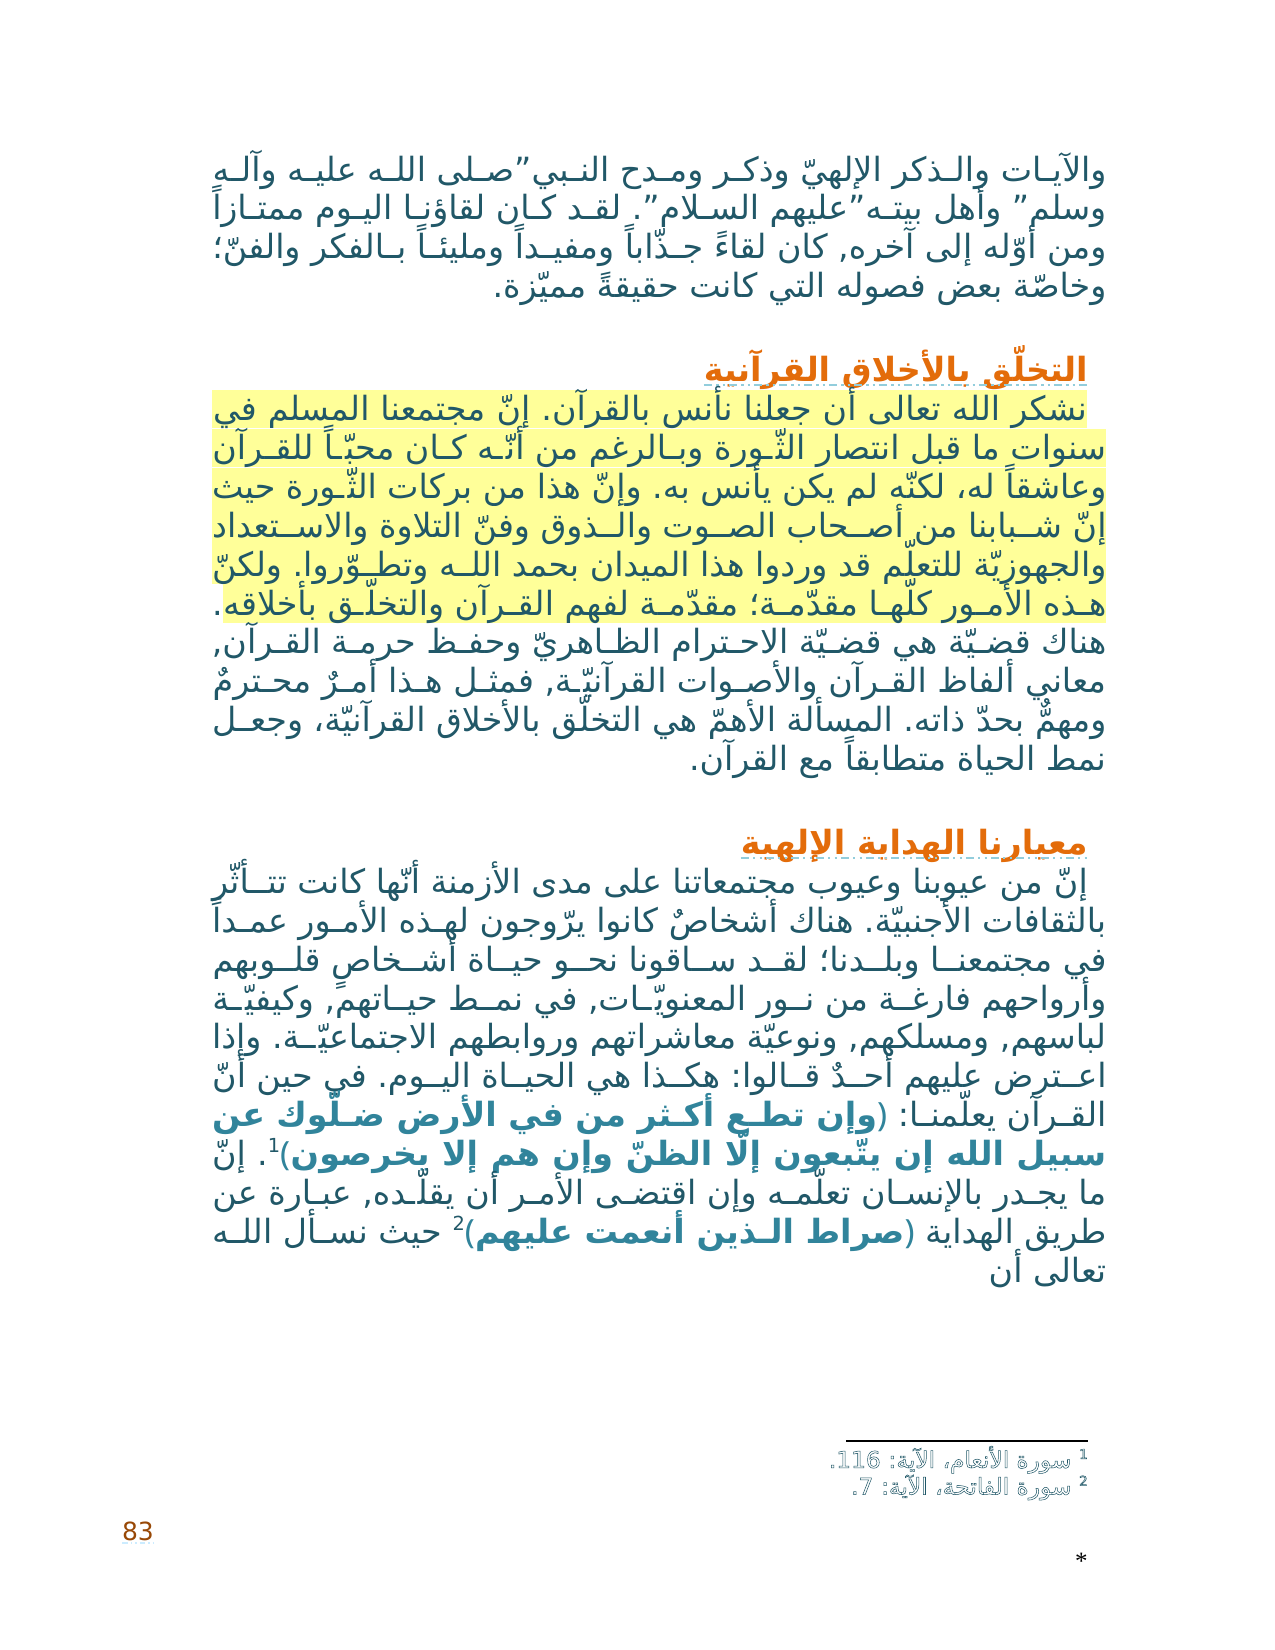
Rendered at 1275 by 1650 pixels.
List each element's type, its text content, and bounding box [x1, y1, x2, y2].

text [212, 150, 1106, 305]
text نشكر الله تعالى أن جعلنا نأنس بالقرآن. إنّ مجتمعنا المسلم في سنوات ما قبل انتصار الثّورة وبالرغم من أنّه كان محبّاً للقرآن وعاشقاً له، لكنّه لم يكن يأنس به. وإنّ هذا من بركات الثّورة حيث إنّ شبابنا من أصحاب الصوت والذوق وفنّ التلاوة والاستعداد والجهوزيّة للتعلّم قد وردوا هذا الميدان بحمد الله وتطوّروا. ولكنّ هذه الأمور كلّها مقدّمة؛ مقدّمة لفهم القرآن والتخلّق بأخلاقه. هناك قضيّة هي قضيّة الاحترام الظاهريّ وحفظ حرمة القرآن, معاني ألفاظ القرآن والأصوات القرآنيّة, فمثل هذا أمرٌ محترمٌ ومهمٌّ بحدّ ذاته. المسألة الأهمّ هي التخلّق بالأخلاق القرآنيّة، وجعل نمط الحياة متطابقاً مع القرآن. [212, 584, 1106, 778]
text معيارنا الهداية الإلهية [212, 824, 1106, 862]
text إنّ من عيوبنا وعيوب مجتمعاتنا على مدى الأزمنة أنّها كانت تتأثّر بالثقافات الأجنبيّة. هناك أشخاصٌ كانوا يرّوجون لهذه الأمور عمداً في مجتمعنا وبلدنا؛ لقد ساقونا نحو حياة أشخاصٍ قلوبهم وأرواحهم فارغة من نور المعنويّات, في نمط حياتهم, وكيفيّة لباسهم, ومسلكهم, ونوعيّة معاشراتهم وروابطهم الاجتماعيّة. وإذا اعترض عليهم أحدٌ قالوا: هكذا هي الحياة اليوم. في حين أنّ القرآن يعلّمنا: ﴿وإن تطع أكثر من في الأرض ضلّوك عن سبيل الله إن يتّبعون إلّا الظنّ وإن هم إلا يخرصون﴾. إنّ ما يجدر بالإنسان تعلّمه وإن اقتضى الأمر أن يقلّده, عبارة عن طريق الهداية ﴿صراط الذين أنعمت عليهم﴾ حيث نسأل الله تعالى أن [212, 862, 1106, 1290]
text التخلّق بالأخلاق القرآنية [212, 351, 1106, 390]
